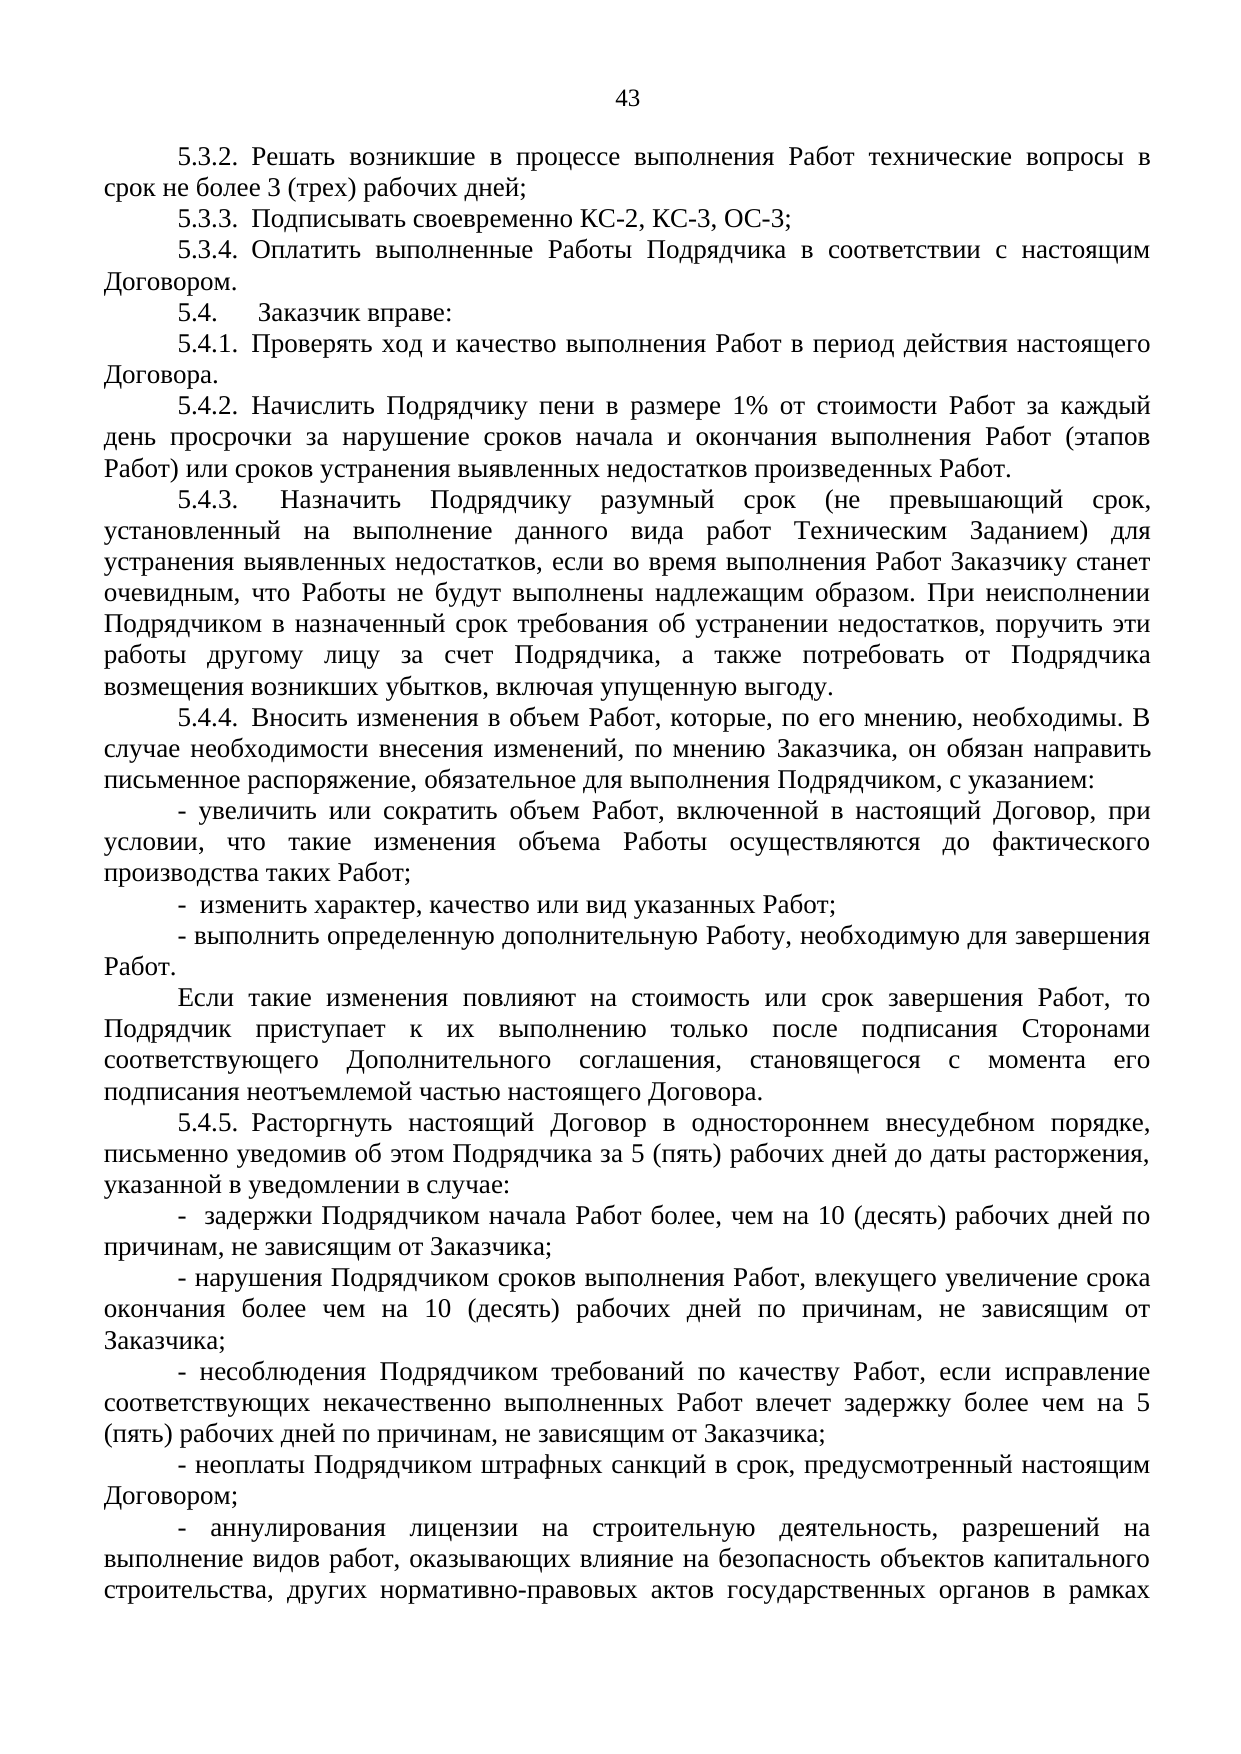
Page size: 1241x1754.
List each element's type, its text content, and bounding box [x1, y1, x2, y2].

text - неоплаты Подрядчиком штрафных санкций в срок, предусмотренный настоящим Договором; [103, 1448, 1152, 1511]
list Вносить изменения в объем Работ, которые, по его мнению, необходимы. В случае необходимости внесения изменений, по мнению Заказчика, он обязан направить письменное распоряжение, обязательное для выполнения Подрядчиком, с указанием: [103, 701, 1152, 794]
text - выполнить определенную дополнительную Работу, необходимую для завершения Работ. [103, 919, 1152, 981]
text - несоблюдения Подрядчиком требований по качеству Работ, если исправление соответствующих некачественно выполненных Работ влечет задержку более чем на 5 (пять) рабочих дней по причинам, не зависящим от Заказчика; [103, 1355, 1152, 1448]
list Решать возникшие в процессе выполнения Работ технические вопросы в срок не более 3 (трех) рабочих дней; [103, 140, 1152, 202]
text - нарушения Подрядчиком сроков выполнения Работ, влекущего увеличение срока окончания более чем на 10 (десять) рабочих дней по причинам, не зависящим от Заказчика; [103, 1261, 1152, 1355]
text Если такие изменения повлияют на стоимость или срок завершения Работ, то Подрядчик приступает к их выполнению только после подписания Сторонами соответствующего Дополнительного соглашения, становящегося с момента его подписания неотъемлемой частью настоящего Договора. [103, 981, 1152, 1106]
list Начислить Подрядчику пени в размере 1% от стоимости Работ за каждый день просрочки за нарушение сроков начала и окончания выполнения Работ (этапов Работ) или сроков устранения выявленных недостатков произведенных Работ. [103, 389, 1152, 483]
list Оплатить выполненные Работы Подрядчика в соответствии с настоящим Договором. [103, 234, 1152, 296]
text - увеличить или сократить объем Работ, включенной в настоящий Договор, при условии, что такие изменения объема Работы осуществляются до фактического производства таких Работ; [103, 794, 1152, 888]
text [103, 1511, 1152, 1604]
list Расторгнуть настоящий Договор в одностороннем внесудебном порядке, письменно уведомив об этом Подрядчика за 5 (пять) рабочих дней до даты расторжения, указанной в уведомлении в случае: [103, 1106, 1152, 1199]
text - задержки Подрядчиком начала Работ более, чем на 10 (десять) рабочих дней по причинам, не зависящим от Заказчика; [103, 1199, 1152, 1261]
list Подписывать своевременно КС-2, КС-3, ОС-3; [103, 202, 1152, 234]
list Проверять ход и качество выполнения Работ в период действия настоящего Договора. [103, 327, 1152, 389]
list Назначить Подрядчику разумный срок (не превышающий срок, установленный на выполнение данного вида работ Техническим Заданием) для устранения выявленных недостатков, если во время выполнения Работ Заказчику станет очевидным, что Работы не будут выполнены надлежащим образом. При неисполнении Подрядчиком в назначенный срок требования об устранении недостатков, поручить эти работы другому лицу за счет Подрядчика, а также потребовать от Подрядчика возмещения возникших убытков, включая упущенную выгоду. [103, 483, 1152, 701]
text - изменить характер, качество или вид указанных Работ; [103, 888, 1152, 919]
list Заказчик вправе: [103, 296, 1152, 327]
